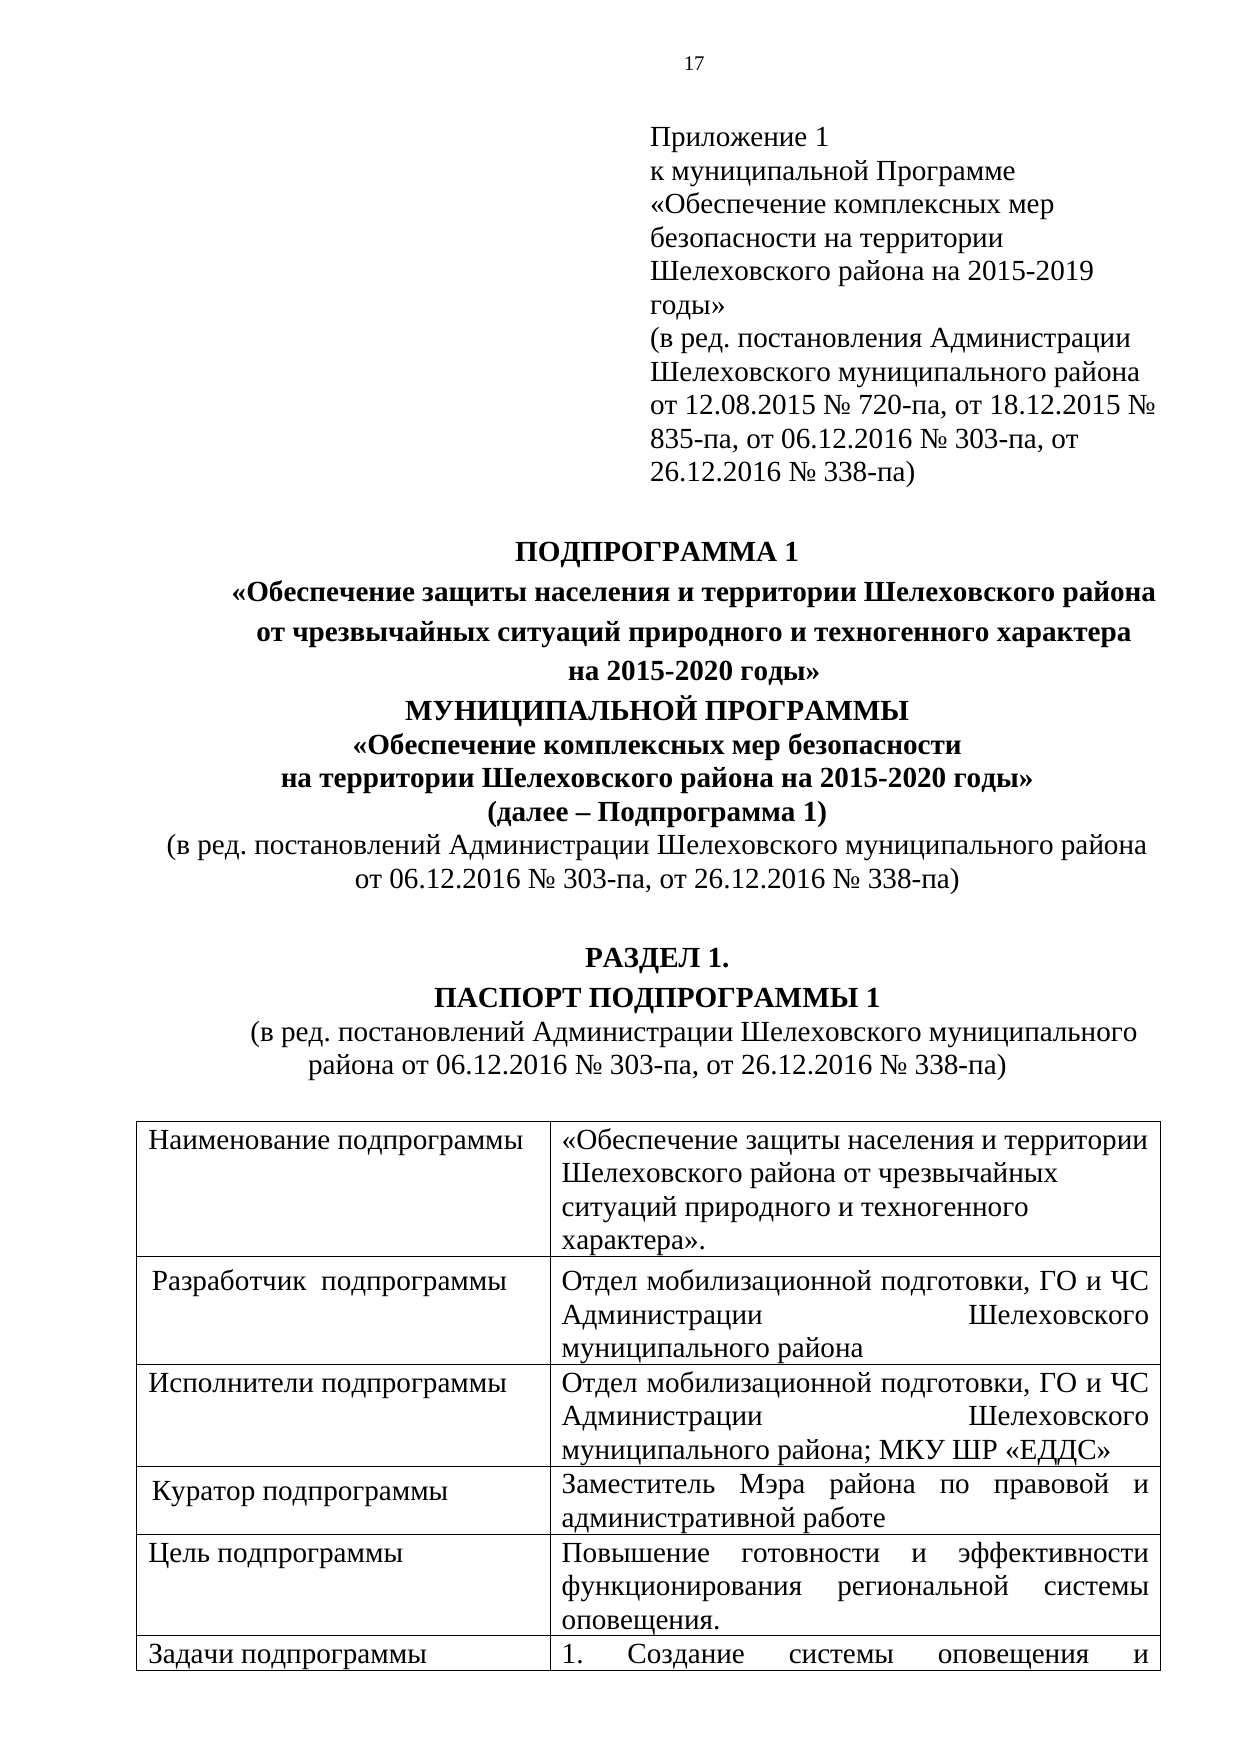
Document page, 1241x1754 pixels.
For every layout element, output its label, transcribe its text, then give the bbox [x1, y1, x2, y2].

text «Обеспечение комплексных мер безопасности на территории Шелеховского района на 2015-2019 годы» [650, 186, 1166, 320]
text МУНИЦИПАЛЬНОЙ ПРОГРАММЫ [148, 693, 1166, 727]
text на 2015-2020 годы» [148, 653, 1166, 687]
table_header Наименование подпрограммы [137, 1122, 550, 1256]
table_cell Цель подпрограммы [137, 1535, 550, 1635]
text от 06.12.2016 № 303-па, от 26.12.2016 № 338-па) [148, 861, 1166, 894]
table_header «Обеспечение защиты населения и территории Шелеховского района от чрезвычайных ситуаций природного и техногенного характера». [551, 1122, 1160, 1256]
text ПАСПОРТ ПОДПРОГРАММЫ 1 [148, 980, 1166, 1014]
table_cell Повышение готовности и эффективности функционирования региональной системы оповещения. [551, 1535, 1160, 1635]
text от чрезвычайных ситуаций природного и техногенного характера [148, 614, 1166, 647]
text (далее – Подпрограмма 1) [148, 794, 1166, 827]
text «Обеспечение комплексных мер безопасности [148, 727, 1166, 760]
table_cell Куратор подпрограммы [137, 1467, 550, 1534]
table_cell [551, 1636, 1160, 1670]
text (в ред. постановлений Администрации Шелеховского муниципального района [148, 827, 1166, 861]
text (в ред. постановления Администрации Шелеховского муниципального района от 12.08.2015 № 720-па, от 18.12.2015 № 835-па, от 06.12.2016 № 303-па, от 26.12.2016 № 338-па) [650, 320, 1166, 488]
text ПОДПРОГРАММА 1 [148, 534, 1166, 568]
text (в ред. постановлений Администрации Шелеховского муниципального района от 06.12.2016 № 303-па, от 26.12.2016 № 338-па) [148, 1014, 1166, 1081]
table_cell Задачи подпрограммы [137, 1636, 550, 1670]
text Приложение 1 [650, 119, 1166, 153]
text на территории Шелеховского района на 2015-2020 годы» [148, 760, 1166, 794]
table_cell Исполнители подпрограммы [137, 1365, 550, 1466]
table_cell Отдел мобилизационной подготовки, ГО и ЧС Администрации Шелеховского муниципального района [551, 1257, 1160, 1364]
table_cell Разработчик подпрограммы [137, 1257, 550, 1364]
table_cell Заместитель Мэра района по правовой и административной работе [551, 1467, 1160, 1534]
text РАЗДЕЛ 1. [148, 941, 1166, 974]
table_cell Отдел мобилизационной подготовки, ГО и ЧС Администрации Шелеховского муниципального района; МКУ ШР «ЕДДС» [551, 1365, 1160, 1466]
text к муниципальной Программе [650, 153, 1166, 186]
text «Обеспечение защиты населения и территории Шелеховского района [148, 574, 1166, 607]
